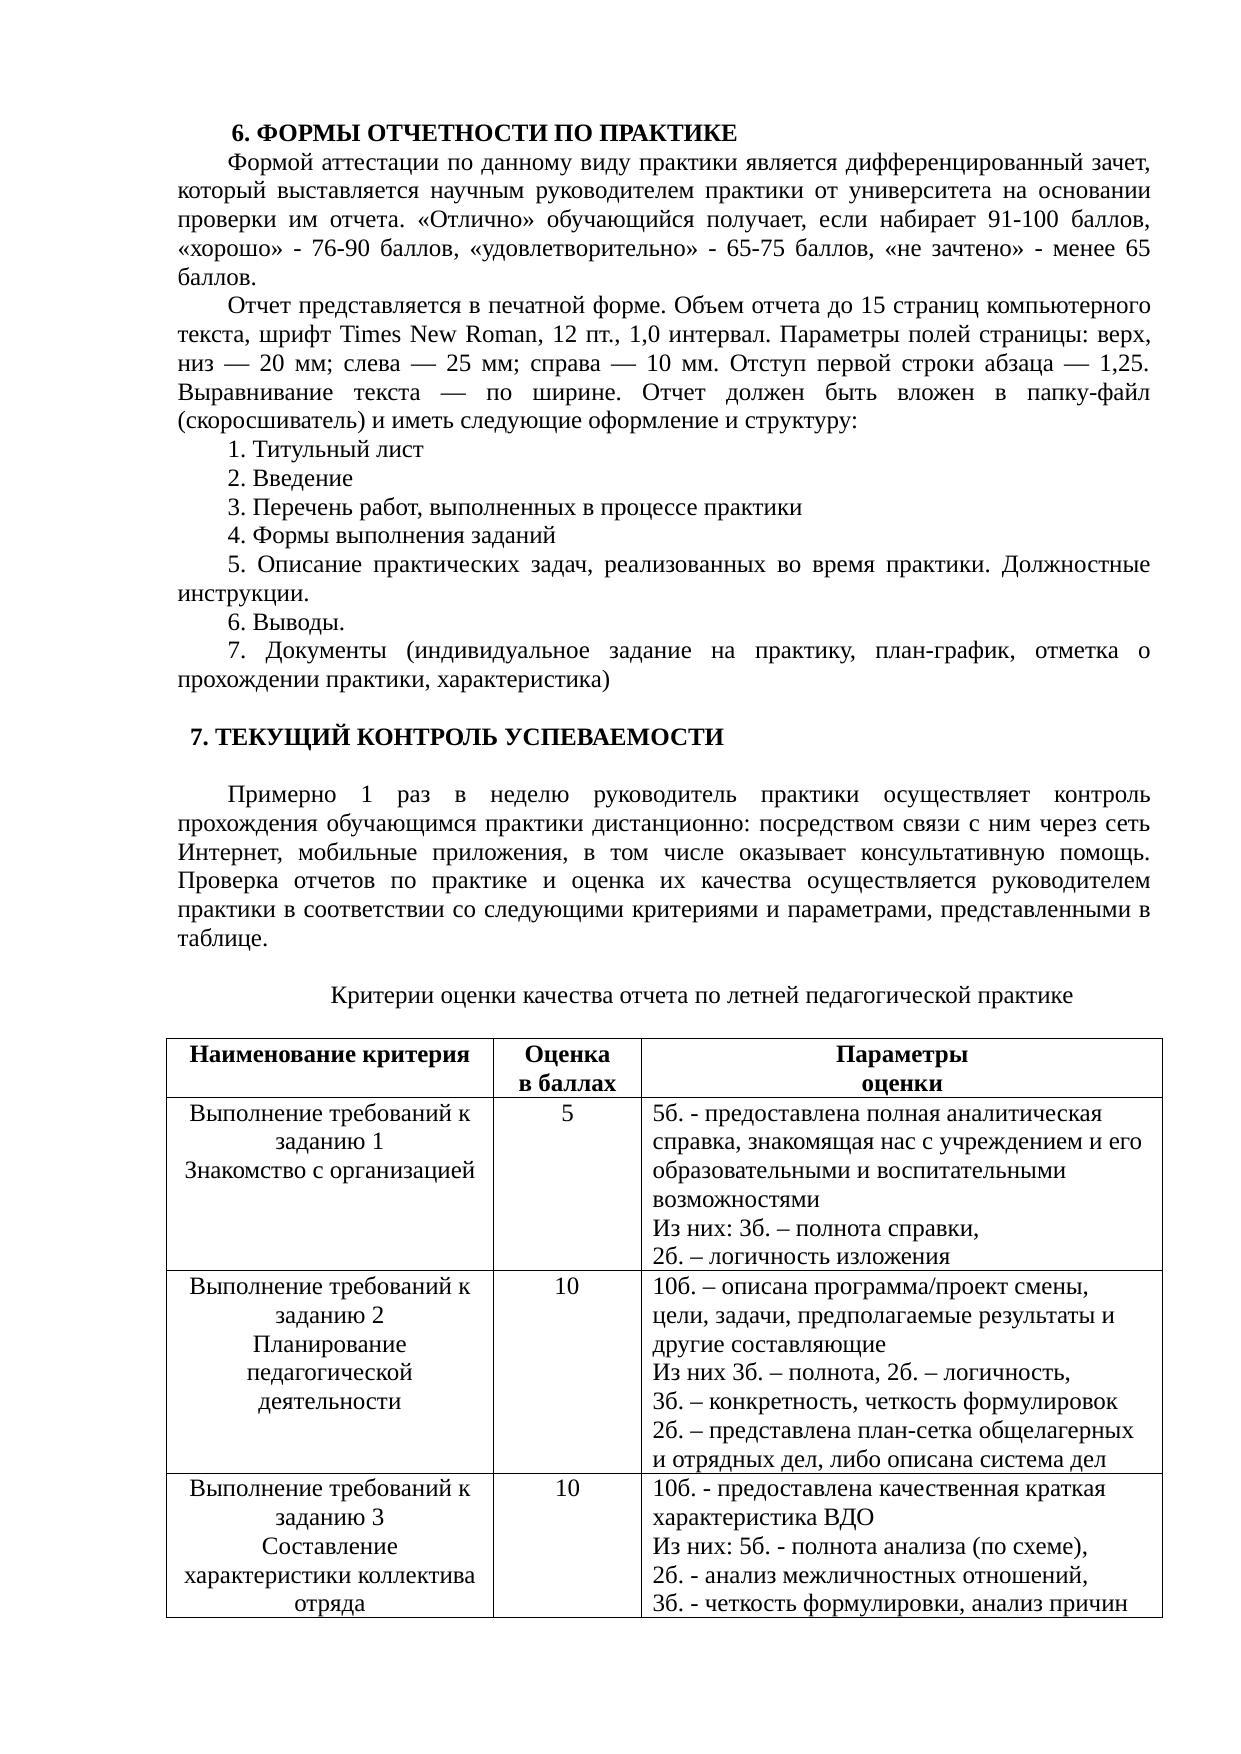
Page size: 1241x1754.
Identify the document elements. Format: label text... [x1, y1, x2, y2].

table_cell Выполнение требований к заданию 1 Знакомство с организацией [167, 1098, 493, 1270]
text Примерно 1 раз в неделю руководитель практики осуществляет контроль прохождения обучающимся практики дистанционно: посредством связи с ним через сеть Интернет, мобильные приложения, в том числе оказывает консультативную помощь. Проверка отчетов по практике и оценка их качества осуществляется руководителем практики в соответствии со следующими критериями и параметрами, представленными в таблице. [177, 779, 1152, 952]
text 5. Описание практических задач, реализованных во время практики. Должностные инструкции. [177, 549, 1152, 607]
text 2. Введение [177, 463, 1152, 492]
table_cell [167, 1474, 493, 1617]
table_header Наименование критерия [167, 1039, 493, 1097]
table_header Оценка в баллах [494, 1039, 641, 1097]
table_cell 10 [494, 1474, 641, 1617]
text Формой аттестации по данному виду практики является дифференцированный зачет, который выставляется научным руководителем практики от университета на основании проверки им отчета. «Отлично» обучающийся получает, если набирает 91-100 баллов, «хорошо» - 76-90 баллов, «удовлетворительно» - 65-75 баллов, «не зачтено» - менее 65 баллов. [177, 147, 1152, 291]
text 6. Формы отчетности по практике [181, 118, 1152, 147]
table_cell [642, 1474, 1162, 1617]
text Критерии оценки качества отчета по летней педагогической практике [252, 981, 1152, 1009]
text Отчет представляется в печатной форме. Объем отчета до 15 страниц компьютерного текста, шрифт Times New Roman, 12 пт., 1,0 интервал. Параметры полей страницы: верх, низ — 20 мм; слева — 25 мм; справа — 10 мм. Отступ первой строки абзаца — 1,25. Выравнивание текста — по ширине. Отчет должен быть вложен в папку-файл (скоросшиватель) и иметь следующие оформление и структуру: [177, 291, 1152, 434]
table_cell 10б. – описана программа/проект смены, цели, задачи, предполагаемые результаты и другие составляющие Из них 3б. – полнота, 2б. – логичность, 3б. – конкретность, четкость формулировок 2б. – представлена план-сетка общелагерных и отрядных дел, либо описана система дел [642, 1271, 1162, 1472]
text 6. Выводы. [177, 607, 1152, 636]
table_cell 5 [494, 1098, 641, 1270]
table_cell Выполнение требований к заданию 2 Планирование педагогической деятельности [167, 1271, 493, 1472]
text 1. Титульный лист [177, 434, 1152, 463]
table_cell 5б. - предоставлена полная аналитическая справка, знакомящая нас с учреждением и его образовательными и воспитательными возможностями Из них: 3б. – полнота справки, 2б. – логичность изложения [642, 1098, 1162, 1270]
table_cell 10 [494, 1271, 641, 1472]
table_header Параметры оценки [642, 1039, 1162, 1097]
text 3. Перечень работ, выполненных в процессе практики [177, 492, 1152, 521]
text 7. ТЕКУЩИЙ КОНТРОЛЬ УСПЕВАЕМОСТИ [190, 722, 1152, 751]
text 4. Формы выполнения заданий [177, 521, 1152, 549]
text 7. Документы (индивидуальное задание на практику, план-график, отметка о прохождении практики, характеристика) [177, 636, 1152, 693]
